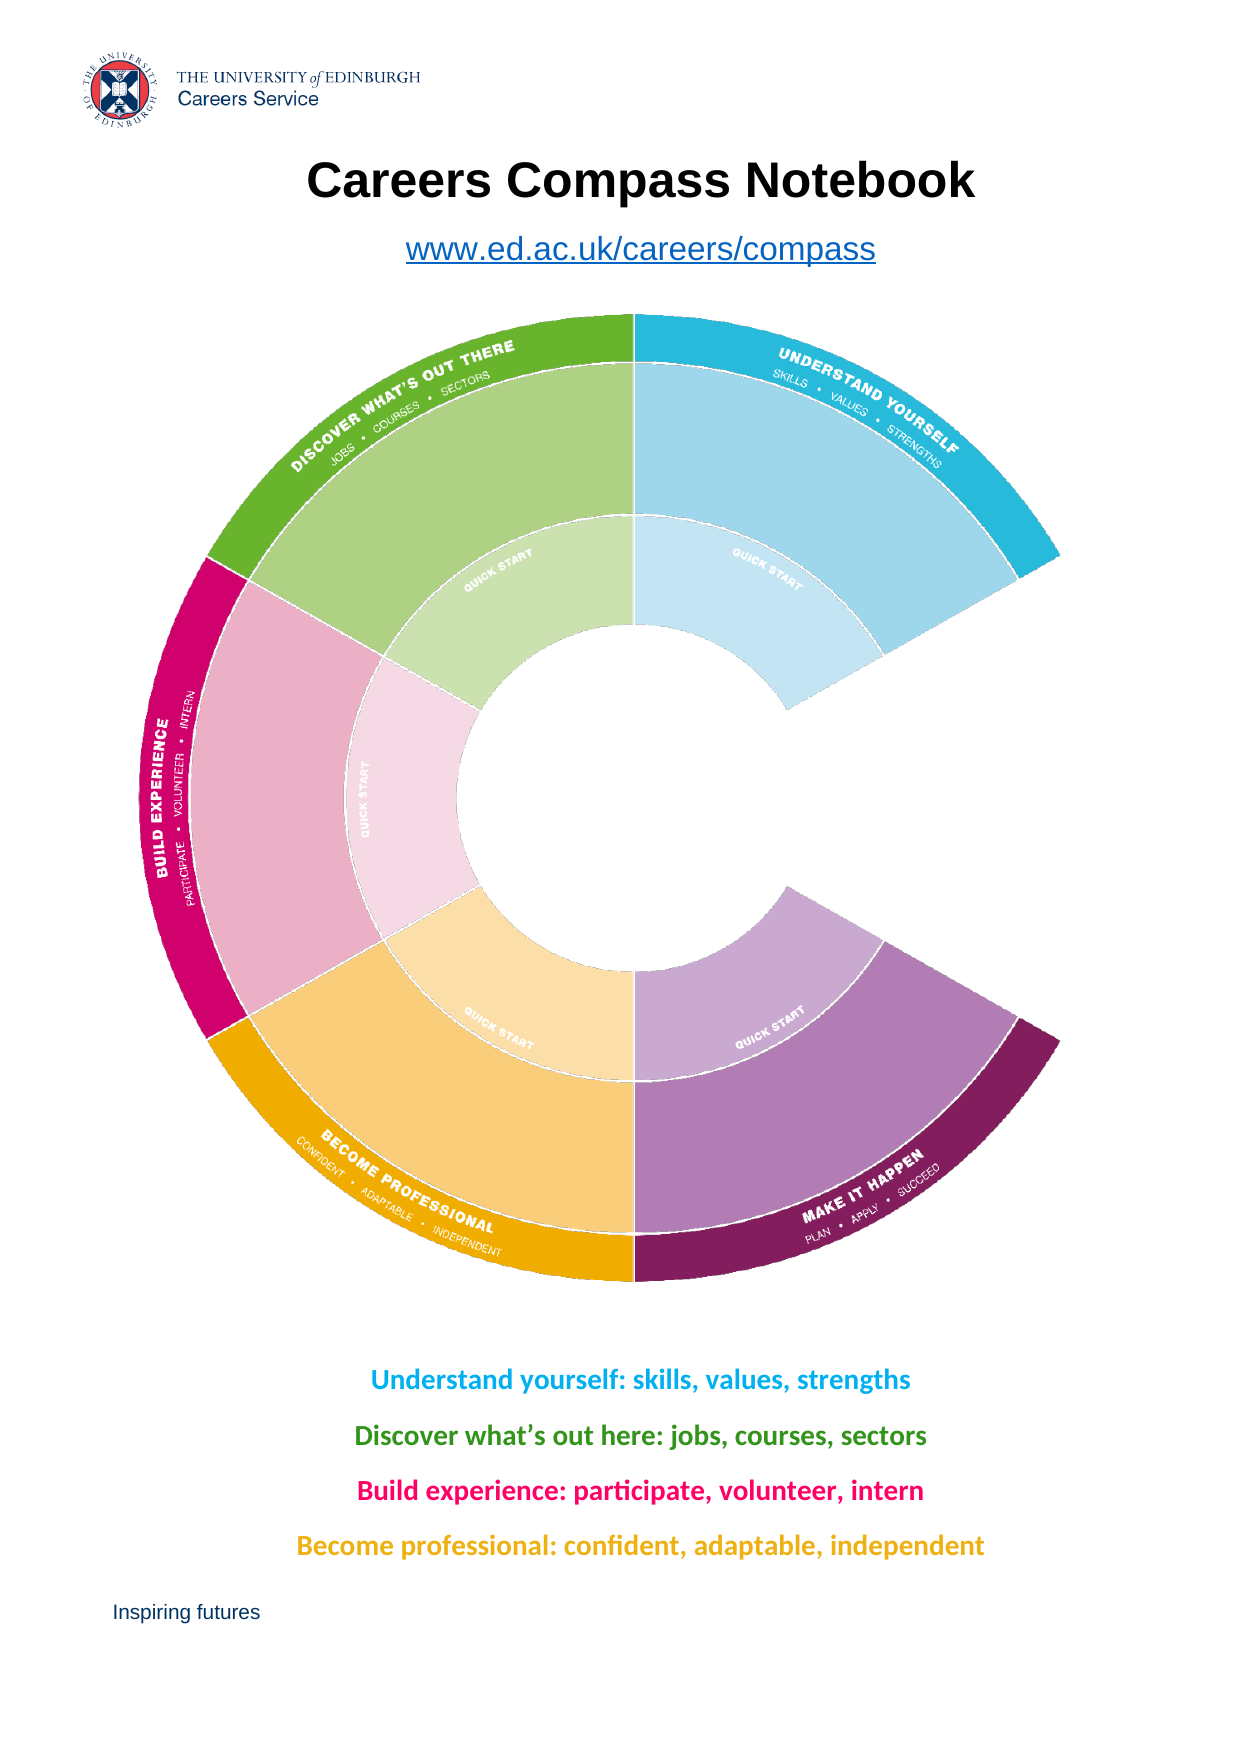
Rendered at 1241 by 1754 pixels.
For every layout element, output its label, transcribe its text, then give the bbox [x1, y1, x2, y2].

text Discover what’s out here: jobs, courses, sectors [148, 1417, 1134, 1452]
picture [63, 40, 436, 141]
text Become professional: confident, adaptable, independent [148, 1527, 1134, 1562]
text Careers Compass Notebook [148, 150, 1134, 207]
text www.ed.ac.uk/careers/compass [148, 229, 1134, 267]
text Build experience: participate, volunteer, intern [148, 1472, 1134, 1507]
text Understand yourself: skills, values, strengths [148, 1361, 1134, 1397]
picture [85, 275, 1063, 1284]
